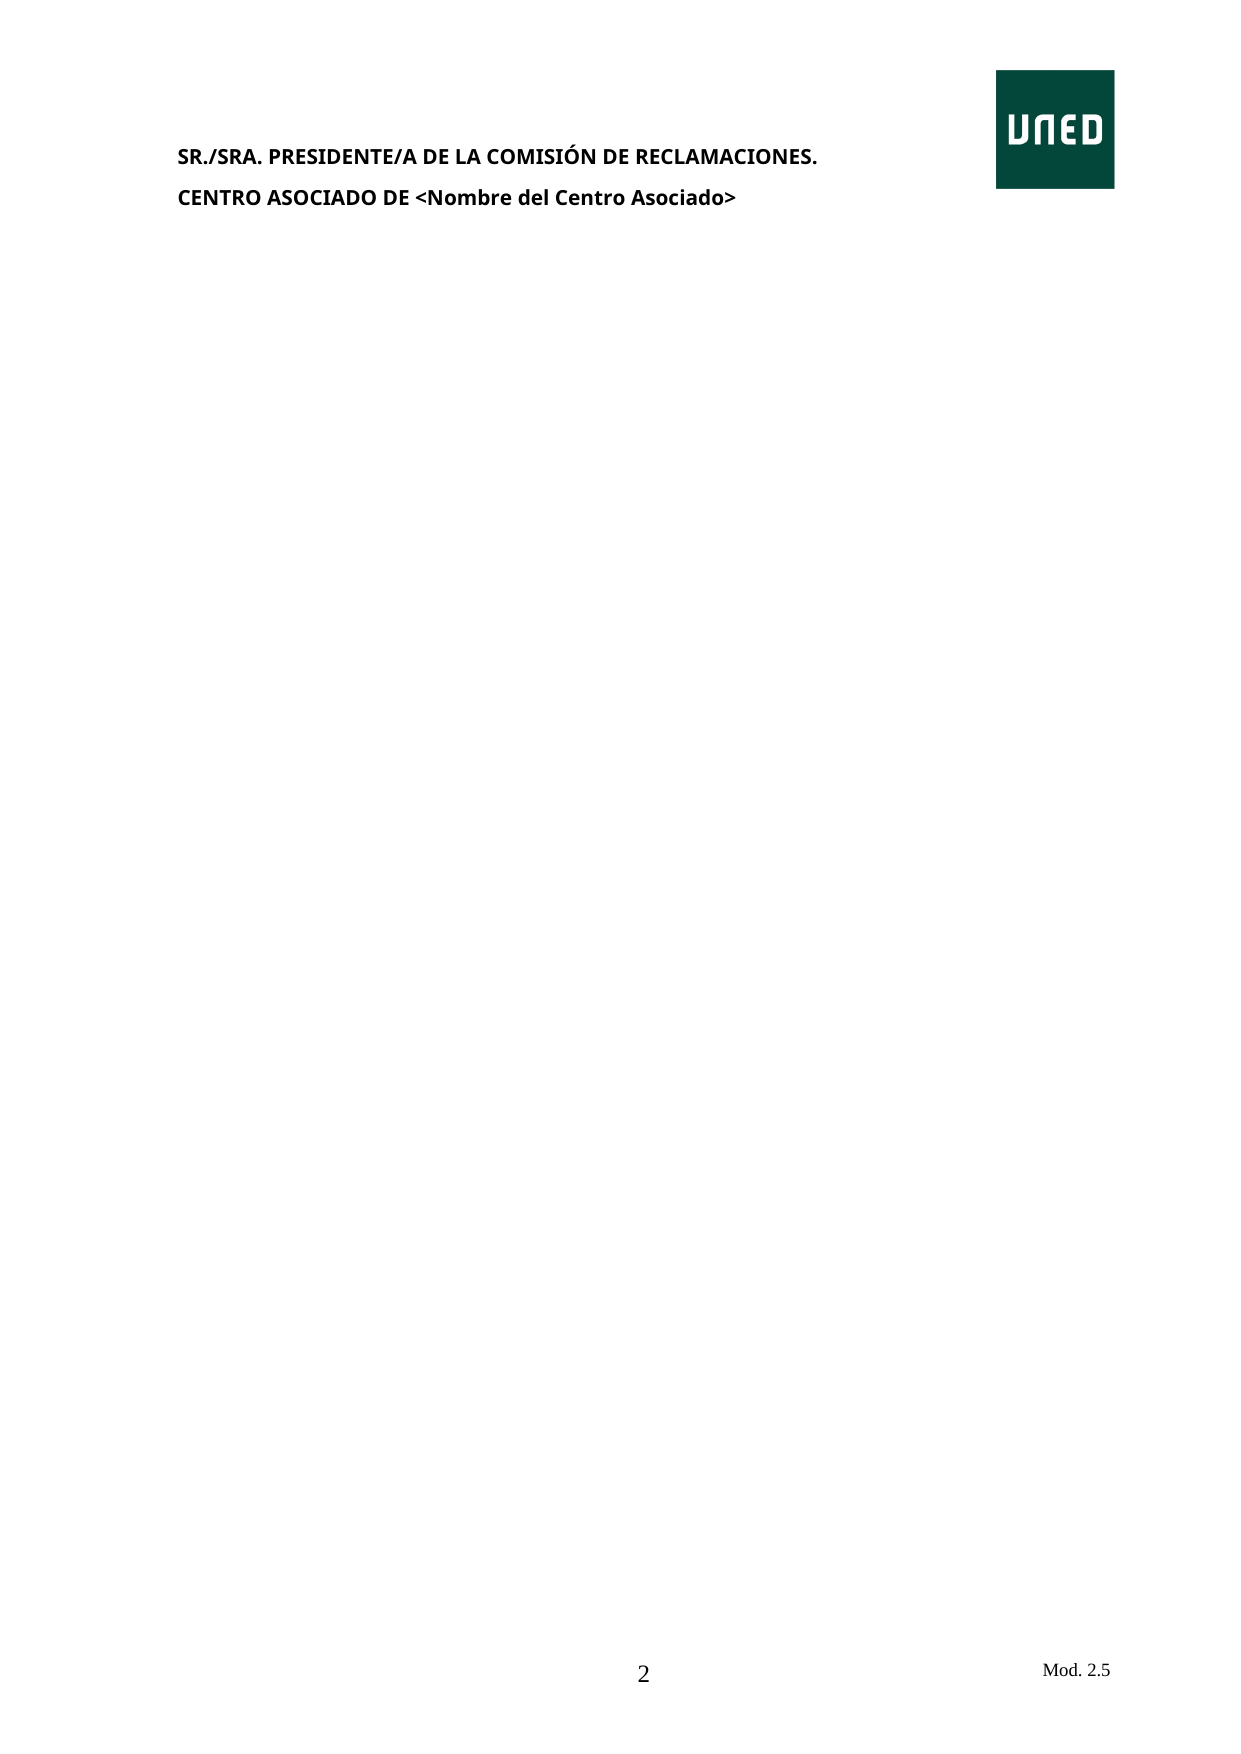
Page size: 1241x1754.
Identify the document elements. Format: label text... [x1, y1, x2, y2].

text CENTRO ASOCIADO DE <Nombre del Centro Asociado> [177, 183, 1110, 212]
text SR./SRA. PRESIDENTE/A DE LA COMISIÓN DE RECLAMACIONES. [177, 142, 1110, 171]
picture [996, 70, 1115, 189]
